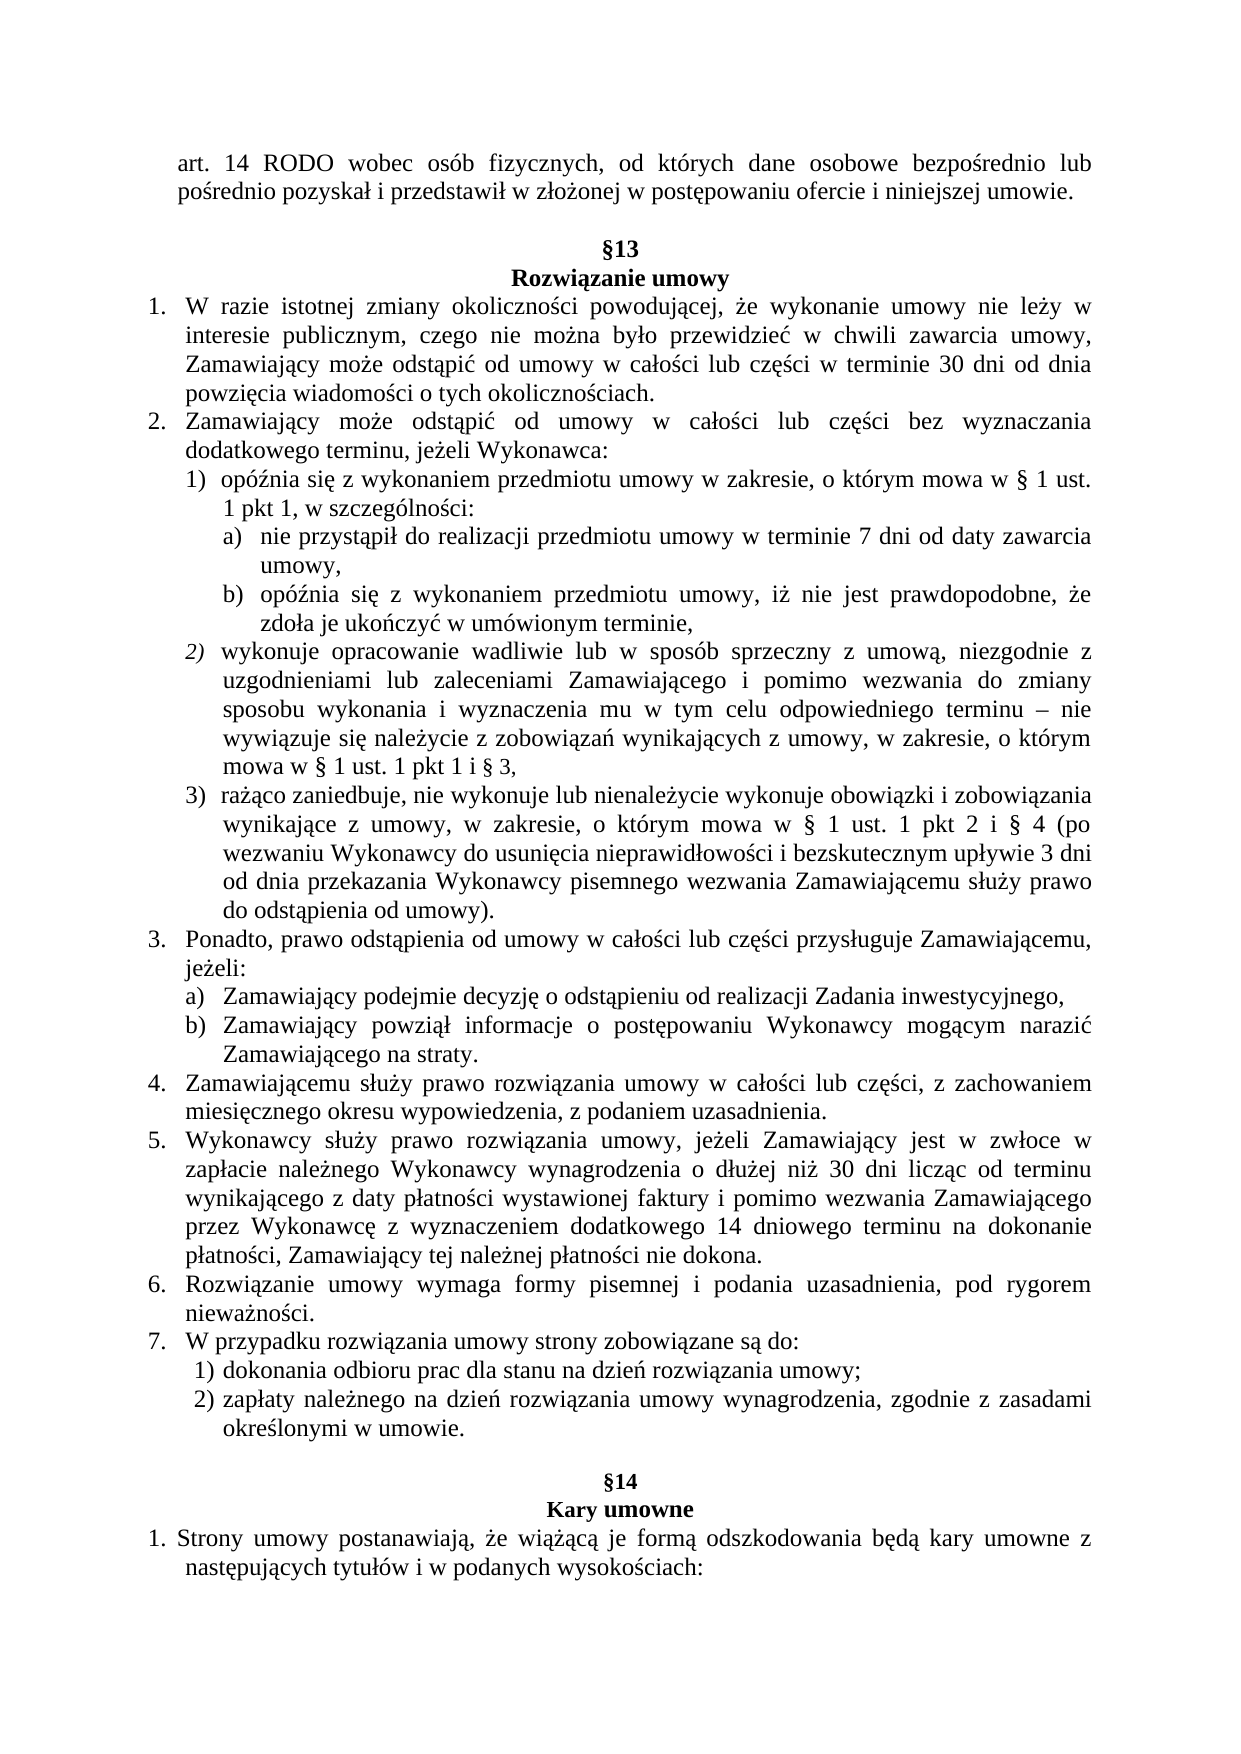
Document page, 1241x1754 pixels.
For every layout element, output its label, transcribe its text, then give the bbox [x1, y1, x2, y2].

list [148, 148, 1092, 205]
list Zamawiający może odstąpić od umowy w całości lub części bez wyznaczania dodatkowego terminu, jeżeli Wykonawca: [148, 406, 1092, 464]
list Wykonawcy służy prawo rozwiązania umowy, jeżeli Zamawiający jest w zwłoce w zapłacie należnego Wykonawcy wynagrodzenia o dłużej niż 30 dni licząc od terminu wynikającego z daty płatności wystawionej faktury i pomimo wezwania Zamawiającego przez Wykonawcę z wyznaczeniem dodatkowego 14 dniowego terminu na dokonanie płatności, Zamawiający tej należnej płatności nie dokona. [148, 1125, 1092, 1269]
list Ponadto, prawo odstąpienia od umowy w całości lub części przysługuje Zamawiającemu, jeżeli: [148, 924, 1092, 981]
text Rozwiązanie umowy [148, 263, 1092, 291]
list Zamawiającemu służy prawo rozwiązania umowy w całości lub części, z zachowaniem miesięcznego okresu wypowiedzenia, z podaniem uzasadnienia. [148, 1068, 1092, 1125]
list opóźnia się z wykonaniem przedmiotu umowy, iż nie jest prawdopodobne, że zdoła je ukończyć w umówionym terminie, [223, 579, 1092, 636]
list Zamawiający podejmie decyzję o odstąpieniu od realizacji Zadania inwestycyjnego, [185, 981, 1092, 1010]
list W razie istotnej zmiany okoliczności powodującej, że wykonanie umowy nie leży w interesie publicznym, czego nie można było przewidzieć w chwili zawarcia umowy, Zamawiający może odstąpić od umowy w całości lub części w terminie 30 dni od dnia powzięcia wiadomości o tych okolicznościach. [148, 291, 1092, 406]
list W przypadku rozwiązania umowy strony zobowiązane są do: [148, 1326, 1092, 1355]
list Rozwiązanie umowy wymaga formy pisemnej i podania uzasadnienia, pod rygorem nieważności. [148, 1269, 1092, 1326]
list nie przystąpił do realizacji przedmiotu umowy w terminie 7 dni od daty zawarcia umowy, [223, 521, 1092, 579]
list opóźnia się z wykonaniem przedmiotu umowy w zakresie, o którym mowa w § 1 ust. 1 pkt 1, w szczególności: [185, 464, 1092, 521]
text §14 [148, 1468, 1092, 1494]
text §13 [148, 234, 1092, 263]
list zapłaty należnego na dzień rozwiązania umowy wynagrodzenia, zgodnie z zasadami określonymi w umowie. [193, 1384, 1092, 1441]
list Zamawiający powziął informacje o postępowaniu Wykonawcy mogącym narazić Zamawiającego na straty. [185, 1010, 1092, 1068]
list dokonania odbioru prac dla stanu na dzień rozwiązania umowy; [193, 1355, 1092, 1384]
list wykonuje opracowanie wadliwie lub w sposób sprzeczny z umową, niezgodnie z uzgodnieniami lub zaleceniami Zamawiającego i pomimo wezwania do zmiany sposobu wykonania i wyznaczenia mu w tym celu odpowiedniego terminu – nie wywiązuje się należycie z zobowiązań wynikających z umowy, w zakresie, o którym mowa w § 1 ust. 1 pkt 1 i § 3, [185, 636, 1092, 780]
list rażąco zaniedbuje, nie wykonuje lub nienależycie wykonuje obowiązki i zobowiązania wynikające z umowy, w zakresie, o którym mowa w § 1 ust. 1 pkt 2 i § 4 (po wezwaniu Wykonawcy do usunięcia nieprawidłowości i bezskutecznym upływie 3 dni od dnia przekazania Wykonawcy pisemnego wezwania Zamawiającemu służy prawo do odstąpienia od umowy). [185, 780, 1092, 924]
text 1. Strony umowy postanawiają, że wiążącą je formą odszkodowania będą kary umowne z następujących tytułów i w podanych wysokościach: [148, 1523, 1092, 1580]
text Kary umowne [148, 1494, 1092, 1523]
